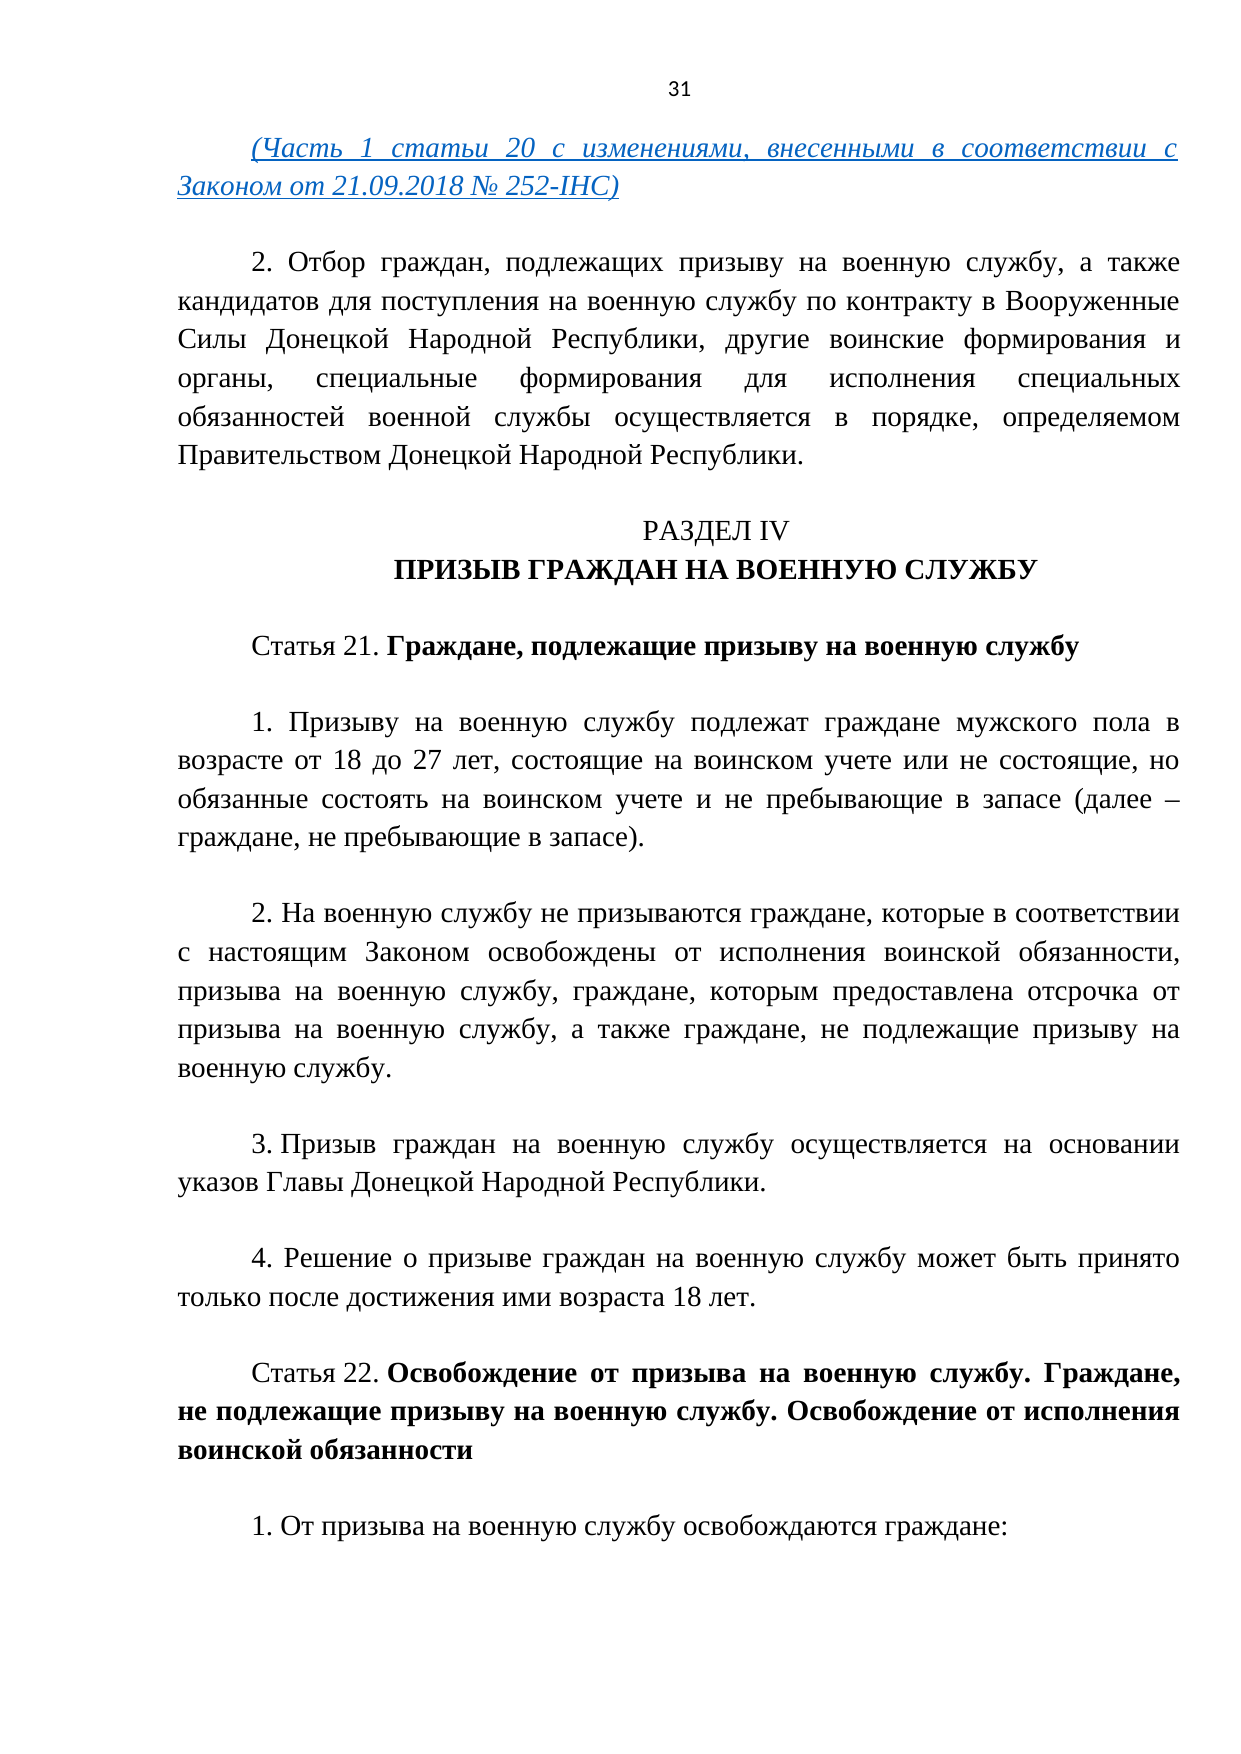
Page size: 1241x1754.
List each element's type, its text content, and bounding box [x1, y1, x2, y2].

text 4. Решение о призыве граждан на военную службу может быть принято только после достижения ими возраста 18 лет. [177, 1240, 1181, 1312]
text 1. От призыва на военную службу освобождаются граждане: [177, 1508, 1181, 1542]
text Статья 22. Освобождение от призыва на военную службу. Граждане, не подлежащие призыву на военную службу. Освобождение от исполнения воинской обязанности [177, 1355, 1181, 1466]
text ПРИЗЫВ ГРАЖДАН НА ВОЕННУЮ СЛУЖБУ [177, 552, 1181, 585]
text 2. На военную службу не призываются граждане, которые в соответствии с настоящим Законом освобождены от исполнения воинской обязанности, призыва на военную службу, граждане, которым предоставлена отсрочка от призыва на военную службу, а также граждане, не подлежащие призыву на военную службу. [177, 896, 1181, 1083]
text Статья 21. Граждане, подлежащие призыву на военную службу [177, 628, 1181, 661]
text 3. Призыв граждан на военную службу осуществляется на основании указов Главы Донецкой Народной Республики. [177, 1126, 1181, 1198]
text 1. Призыву на военную службу подлежат граждане мужского пола в возрасте от 18 до 27 лет, состоящие на воинском учете или не состоящие, но обязанные состоять на воинском учете и не пребывающие в запасе (далее – граждане, не пребывающие в запасе). [177, 704, 1181, 853]
text Раздел IV [177, 513, 1181, 547]
text (Часть 1 статьи 20 с изменениями, внесенными в соответствии с Законом от 21.09.2018 № 252-IНС) [177, 130, 1181, 202]
text 2. Отбор граждан, подлежащих призыву на военную службу, а также кандидатов для поступления на военную службу по контракту в Вооруженные Силы Донецкой Народной Республики, другие воинские формирования и органы, специальные формирования для исполнения специальных обязанностей военной службы осуществляется в порядке, определяемом Правительством Донецкой Народной Республики. [177, 244, 1181, 471]
